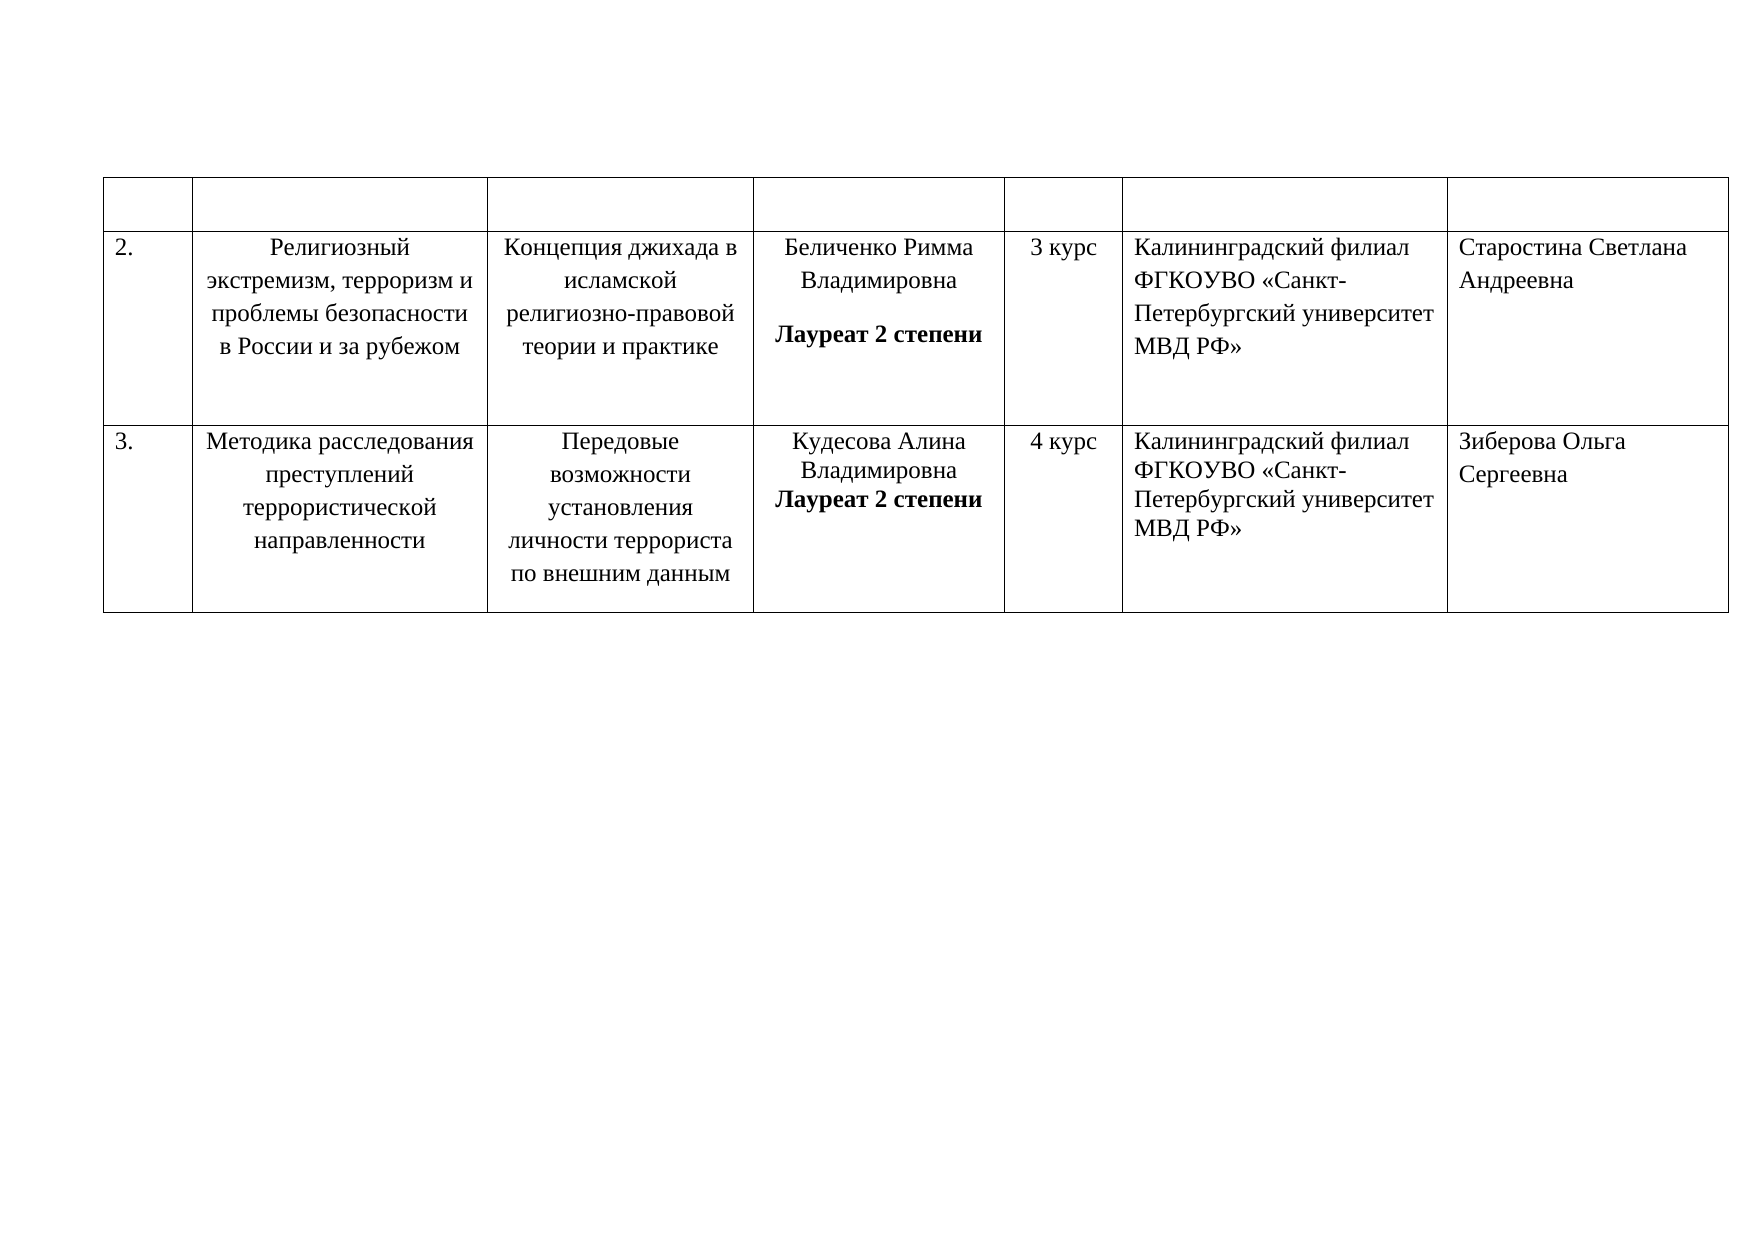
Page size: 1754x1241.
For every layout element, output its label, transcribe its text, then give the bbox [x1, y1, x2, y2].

table_cell Калининградский филиал ФГКОУВО «Санкт-Петербургский университет МВД РФ» [1123, 232, 1447, 425]
table_header 1. [104, 178, 192, 231]
table_cell Концепция джихада в исламской религиозно-правовой теории и практике [488, 232, 753, 425]
table_cell Религиозный экстремизм, терроризм и проблемы безопасности в России и за рубежом [193, 232, 487, 425]
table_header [1123, 178, 1447, 231]
table_cell Беличенко Римма Владимировна Лауреат 2 степени [754, 232, 1004, 425]
table_cell Старостина Светлана Андреевна [1448, 232, 1728, 425]
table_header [1005, 178, 1122, 231]
table_cell 4 курс [1005, 426, 1122, 612]
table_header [754, 178, 1004, 231]
table_cell Передовые возможности установления личности террориста по внешним данным [488, 426, 753, 612]
table_cell 3 курс [1005, 232, 1122, 425]
table_cell 2. [104, 232, 192, 425]
table_cell Кудесова Алина Владимировна Лауреат 2 степени [754, 426, 1004, 612]
table_cell Зиберова Ольга Сергеевна [1448, 426, 1728, 612]
table_cell Калининградский филиал ФГКОУВО «Санкт-Петербургский университет МВД РФ» [1123, 426, 1447, 612]
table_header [488, 178, 753, 231]
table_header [193, 178, 487, 231]
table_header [1448, 178, 1728, 231]
table_cell Методика расследования преступлений террористической направленности [193, 426, 487, 612]
table_cell 3. [104, 426, 192, 612]
